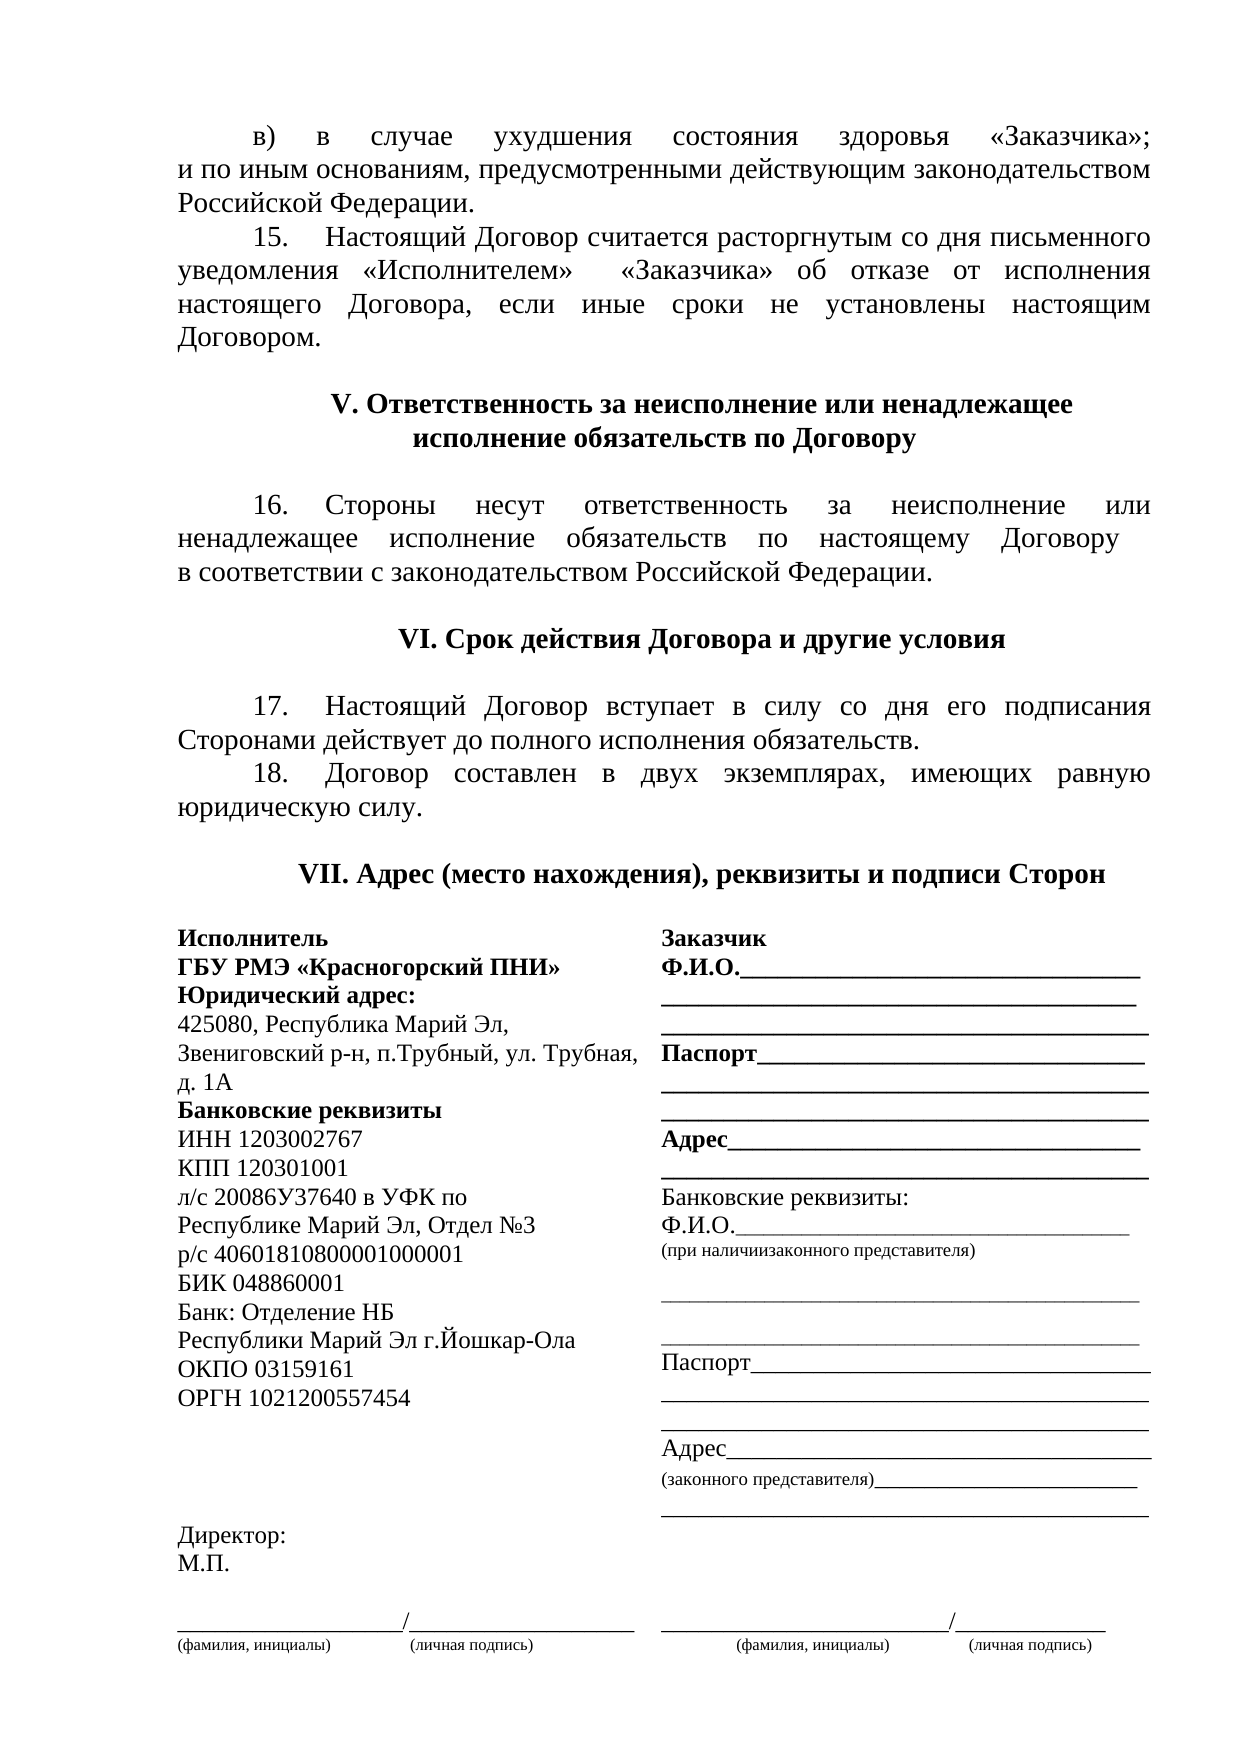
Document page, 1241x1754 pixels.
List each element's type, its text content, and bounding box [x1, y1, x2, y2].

text VII. Адрес (место нахождения), реквизиты и подписи Сторон [177, 856, 1152, 889]
text 18. Договор составлен в двух экземплярах, имеющих равную юридическую силу. [177, 755, 1152, 822]
text 17. Настоящий Договор вступает в силу со дня его подписания Сторонами действует до полного исполнения обязательств. [177, 688, 1152, 755]
text 15. Настоящий Договор считается расторгнутым со дня письменного уведомления «Исполнителем» «Заказчика» об отказе от исполнения настоящего Договора, если иные сроки не установлены настоящим Договором. [177, 219, 1152, 353]
table_cell _______________________/____________ (фамилия, инициалы) (личная подпись) [650, 1520, 1163, 1687]
table_header Заказчик Ф.И.О.________________________________ ______________________________________ _______________________________________ Паспорт_______________________________ _______________________________________ _______________________________________ Адрес_________________________________ _______________________________________ Банковские реквизиты: Ф.И.О.__________________________________________ (при наличиизаконного представителя) ___________________________________________________ ___________________________________________________ Паспорт________________________________ _______________________________________ _______________________________________ Адрес__________________________________ (законного представителя)_____________________ _______________________________________ [650, 923, 1163, 1520]
text VI. Срок действия Договора и другие условия [177, 621, 1152, 655]
text 16. Стороны несут ответственность за неисполнение или ненадлежащее исполнение обязательств по настоящему Договору в соответствии с законодательством Российской Федерации. [177, 487, 1152, 588]
table_header Исполнитель ГБУ РМЭ «Красногорский ПНИ» Юридический адрес: 425080, Республика Марий Эл, Звениговский р-н, п.Трубный, ул. Трубная, д. 1А Банковские реквизиты ИНН 1203002767 КПП 120301001 л/с 20086У37640 в УФК по Республике Марий Эл, Отдел №3 р/с 40601810800001000001 БИК 048860001 Банк: Отделение НБ Республики Марий Эл г.Йошкар-Ола ОКПО 03159161 ОРГН 1021200557454 [166, 923, 650, 1520]
text в) в случае ухудшения состояния здоровья «Заказчика»; и по иным основаниям, предусмотренными действующим законодательством Российской Федерации. [177, 118, 1152, 219]
table_cell Директор: М.П. __________________/__________________ (фамилия, инициалы) (личная подпись) [166, 1520, 650, 1687]
text V. Ответственность за неисполнение или ненадлежащее исполнение обязательств по Договору [177, 386, 1152, 453]
